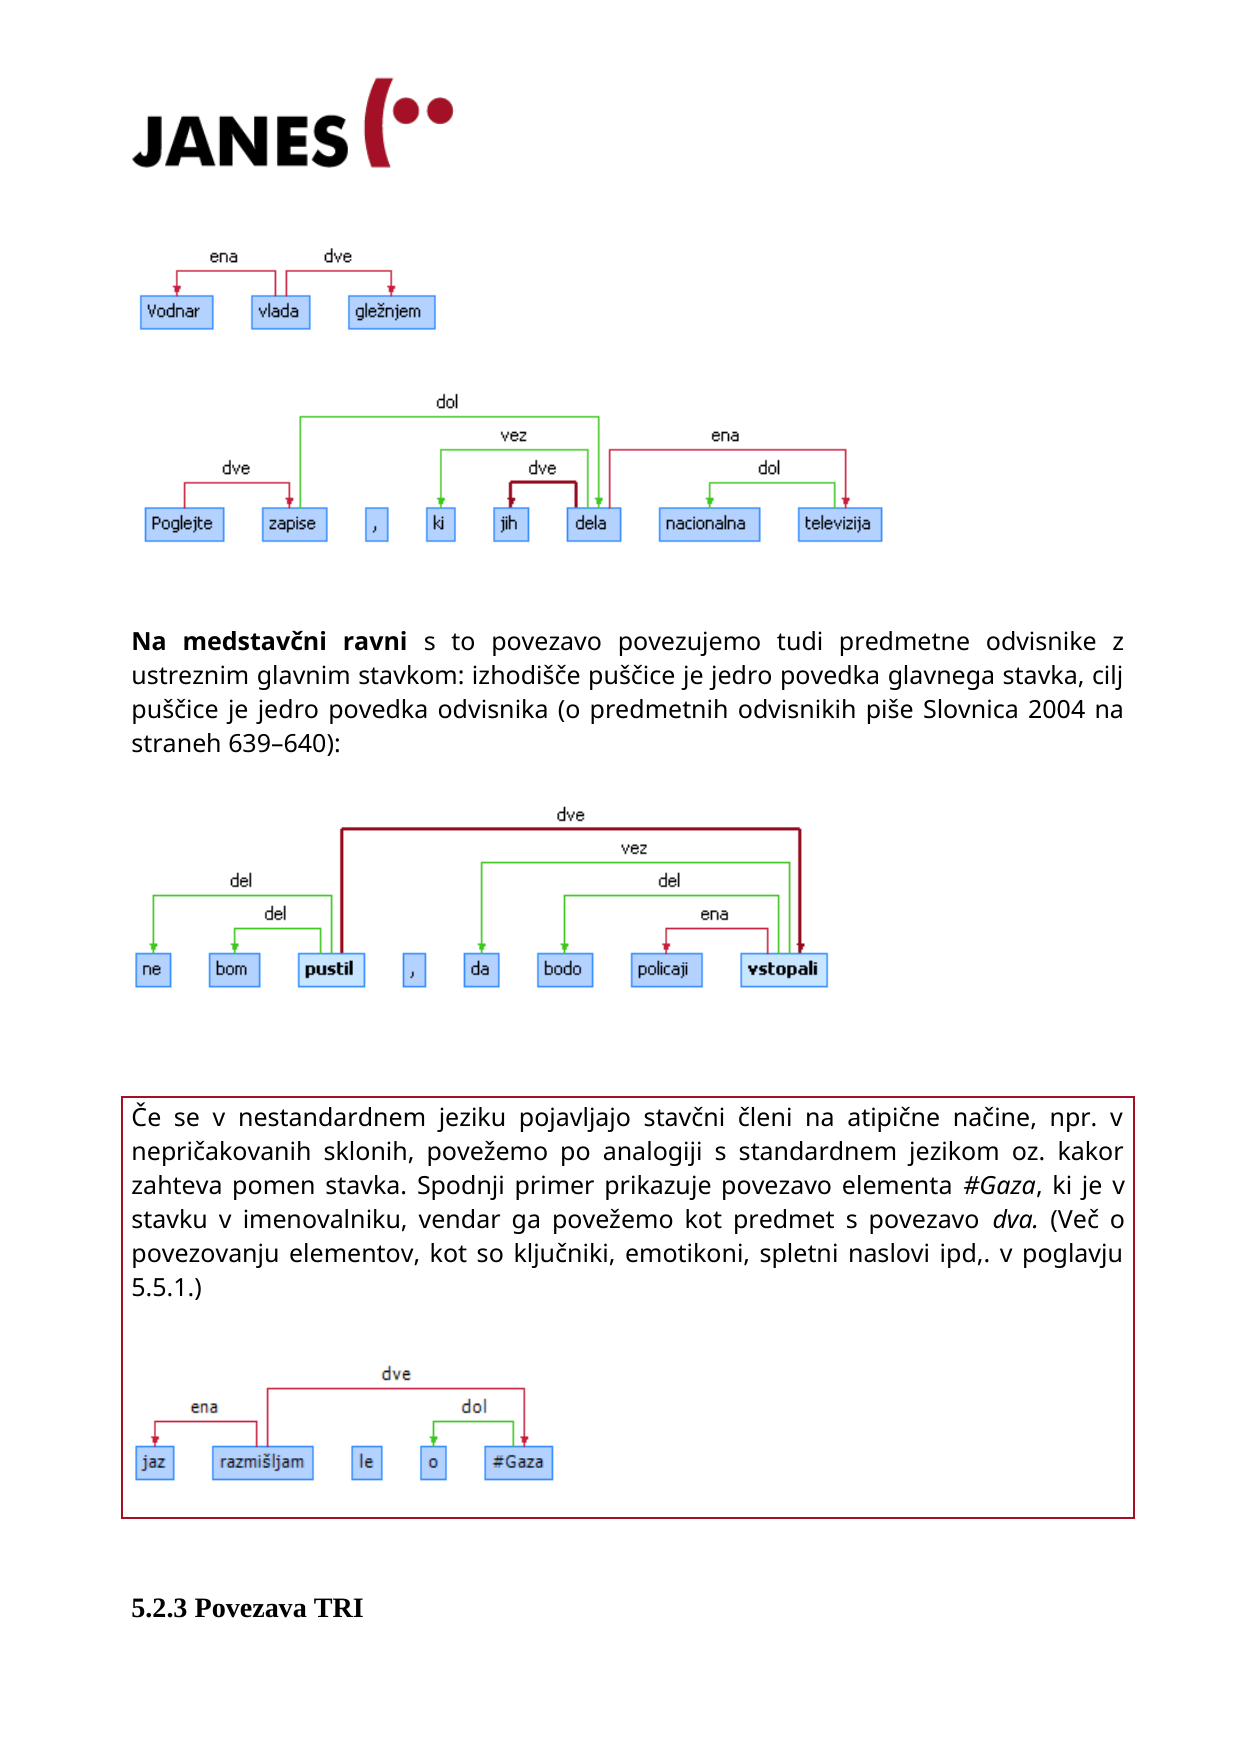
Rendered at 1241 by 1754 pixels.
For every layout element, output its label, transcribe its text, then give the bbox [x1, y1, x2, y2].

picture [131, 378, 903, 561]
picture [131, 75, 454, 169]
subtitle 5.2.3 Povezava TRI [131, 1591, 1125, 1623]
picture [131, 236, 447, 344]
text Če se v nestandardnem jeziku pojavljajo stavčni členi na atipične načine, npr. v nepričakovanih sklonih, povežemo po analogiji s standardnem jezikom oz. kakor zahteva pomen stavka. Spodnji primer prikazuje povezavo elementa #Gaza, ki je v stavku v imenovalniku, vendar ga povežemo kot predmet s povezavo dva. (Več o povezovanju elementov, kot so ključniki, emotikoni, spletni naslovi ipd,. v poglavju 5.5.1.) [123, 1098, 1133, 1304]
picture [131, 793, 836, 994]
text Na medstavčni ravni s to povezavo povezujemo tudi predmetne odvisnike z ustreznim glavnim stavkom: izhodišče puščice je jedro povedka glavnega stavka, cilj puščice je jedro povedka odvisnika (o predmetnih odvisnikih piše Slovnica 2004 na straneh 639–640): [131, 623, 1125, 759]
picture [131, 1338, 566, 1515]
